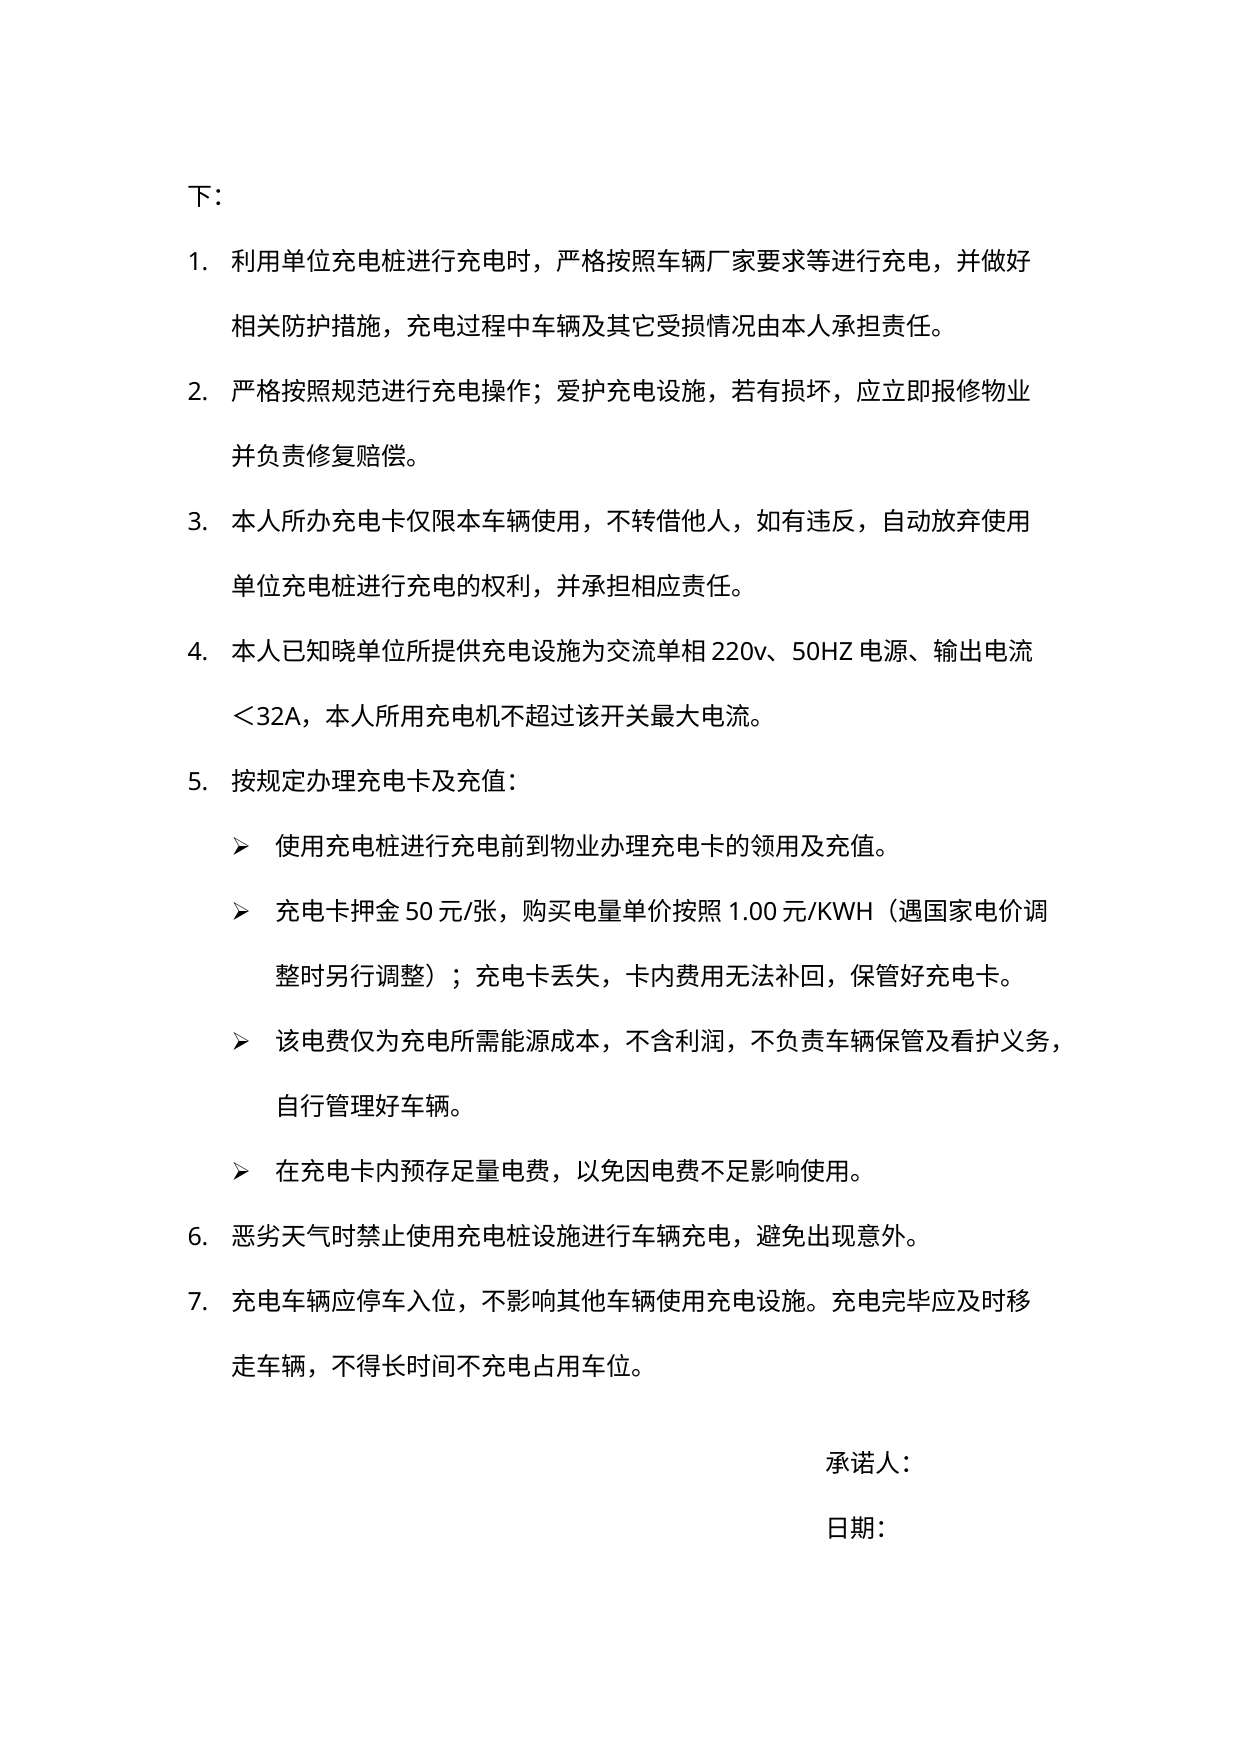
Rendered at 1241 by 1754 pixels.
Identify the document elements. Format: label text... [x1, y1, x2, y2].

list 恶劣天气时禁止使用充电桩设施进行车辆充电，避免出现意外。 [187, 1202, 1053, 1267]
text 承诺人： [187, 1429, 1053, 1494]
list 按规定办理充电卡及充值： [187, 747, 1053, 812]
list 利用单位充电桩进行充电时，严格按照车辆厂家要求等进行充电，并做好相关防护措施，充电过程中车辆及其它受损情况由本人承担责任。 [187, 227, 1053, 357]
text 日期： [187, 1494, 1053, 1559]
list 本人已知晓单位所提供充电设施为交流单相220v、50HZ电源、输出电流＜32A，本人所用充电机不超过该开关最大电流。 [187, 617, 1053, 747]
list 充电卡押金50元/张，购买电量单价按照1.00元/KWH（遇国家电价调整时另行调整）；充电卡丢失，卡内费用无法补回，保管好充电卡。 [231, 877, 1053, 1007]
list 该电费仅为充电所需能源成本，不含利润，不负责车辆保管及看护义务，自行管理好车辆。 [231, 1007, 1053, 1137]
list 在充电卡内预存足量电费，以免因电费不足影响使用。 [231, 1137, 1053, 1202]
list 充电车辆应停车入位，不影响其他车辆使用充电设施。充电完毕应及时移走车辆，不得长时间不充电占用车位。 [187, 1267, 1053, 1397]
list 严格按照规范进行充电操作；爱护充电设施，若有损坏，应立即报修物业并负责修复赔偿。 [187, 357, 1053, 487]
list 本人所办充电卡仅限本车辆使用，不转借他人，如有违反，自动放弃使用单位充电桩进行充电的权利，并承担相应责任。 [187, 487, 1053, 617]
list 使用充电桩进行充电前到物业办理充电卡的领用及充值。 [231, 812, 1053, 877]
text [187, 162, 1053, 227]
